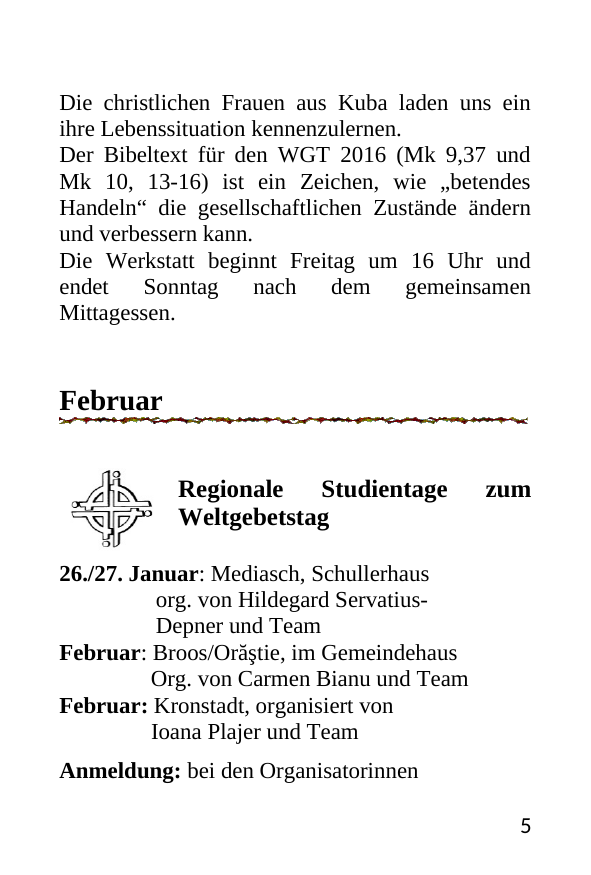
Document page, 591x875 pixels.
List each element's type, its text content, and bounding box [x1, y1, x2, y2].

text Ioana Plajer und Team [59, 718, 531, 744]
text Die christlichen Frauen aus Kuba laden uns ein ihre Lebenssituation kennenzulernen. [59, 89, 531, 141]
text Die Werkstatt beginnt Freitag um 16 Uhr und endet Sonntag nach dem gemeinsamen Mittagessen. [59, 247, 531, 326]
text Depner und Team [133, 613, 531, 639]
text 26./27. Januar: Mediasch, Schullerhaus [59, 560, 531, 586]
text org. von Hildegard Servatius- [133, 586, 531, 613]
text Org. von Carmen Bianu und Team [59, 665, 531, 692]
text Februar [59, 383, 531, 417]
text Anmeldung: bei den Organisatorinnen [59, 757, 531, 783]
text Februar: Kronstadt, organisiert von [59, 692, 531, 718]
text Regionale Studientage zum Weltgebetstag [159, 474, 531, 531]
picture [59, 462, 159, 555]
picture [59, 416, 528, 425]
text Februar: Broos/Orăştie, im Gemeindehaus [59, 639, 531, 665]
text Der Bibeltext für den WGT 2016 (Mk 9,37 und Mk 10, 13-16) ist ein Zeichen, wie „betendes Handeln“ die gesellschaftlichen Zustände ändern und verbessern kann. [59, 141, 531, 247]
